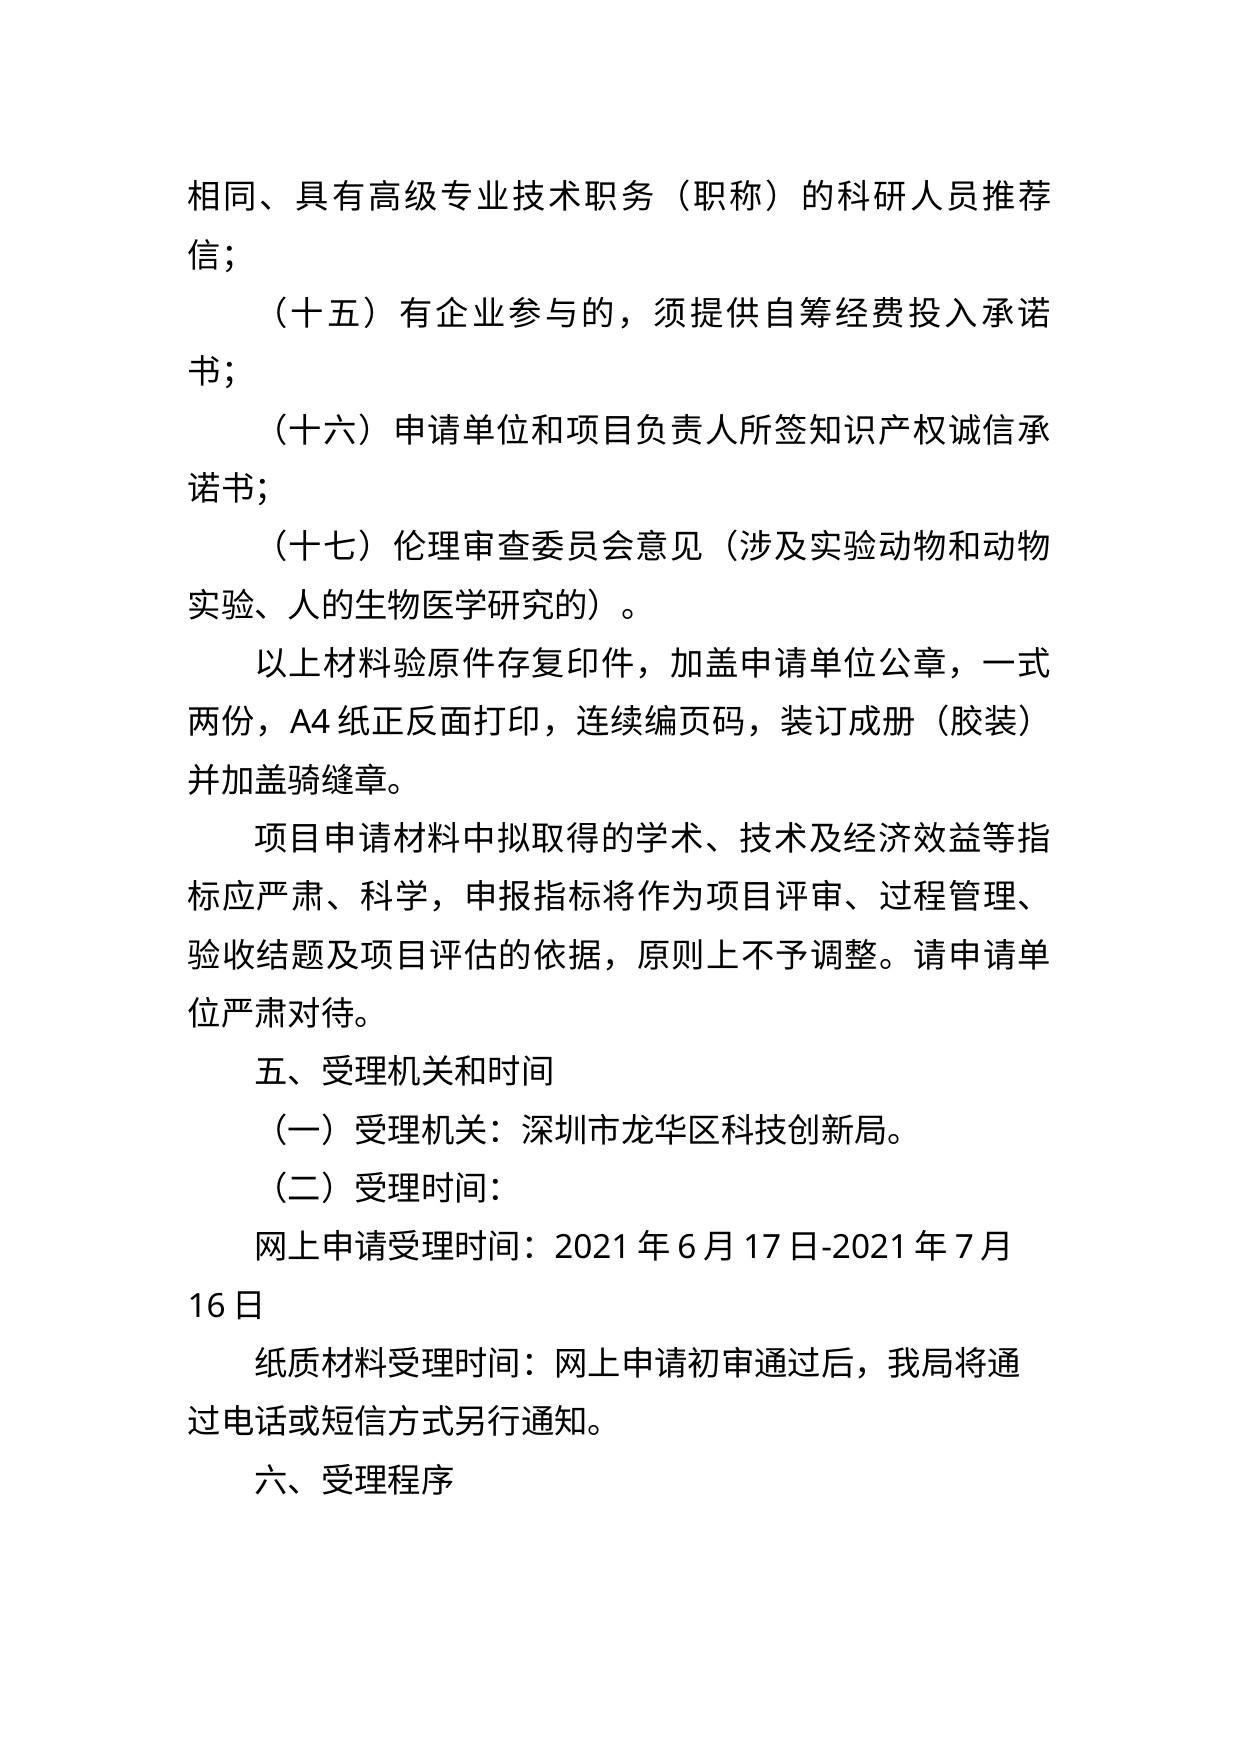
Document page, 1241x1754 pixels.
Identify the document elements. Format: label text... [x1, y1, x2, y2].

text 纸质材料受理时间：网上申请初审通过后，我局将通过电话或短信方式另行通知。 [187, 1329, 1053, 1445]
list 以上材料验原件存复印件，加盖申请单位公章，一式两份，A4纸正反面打印，连续编页码，装订成册（胶装）并加盖骑缝章。 [187, 629, 1053, 804]
text （一）受理机关：深圳市龙华区科技创新局。 [187, 1095, 1053, 1154]
list （十六）申请单位和项目负责人所签知识产权诚信承诺书； [187, 395, 1053, 512]
text （二）受理时间： [187, 1154, 1053, 1212]
text 五、受理机关和时间 [187, 1037, 1053, 1095]
text 网上申请受理时间：2021年6月17日-2021年7月16日 [187, 1212, 1053, 1329]
list （十五）有企业参与的，须提供自筹经费投入承诺书； [187, 279, 1053, 395]
text 六、受理程序 [187, 1445, 1053, 1504]
list （十七）伦理审查委员会意见（涉及实验动物和动物实验、人的生物医学研究的）。 [187, 512, 1053, 629]
list 项目申请材料中拟取得的学术、技术及经济效益等指标应严肃、科学，申报指标将作为项目评审、过程管理、验收结题及项目评估的依据，原则上不予调整。请申请单位严肃对待。 [187, 804, 1053, 1037]
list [187, 162, 1053, 279]
